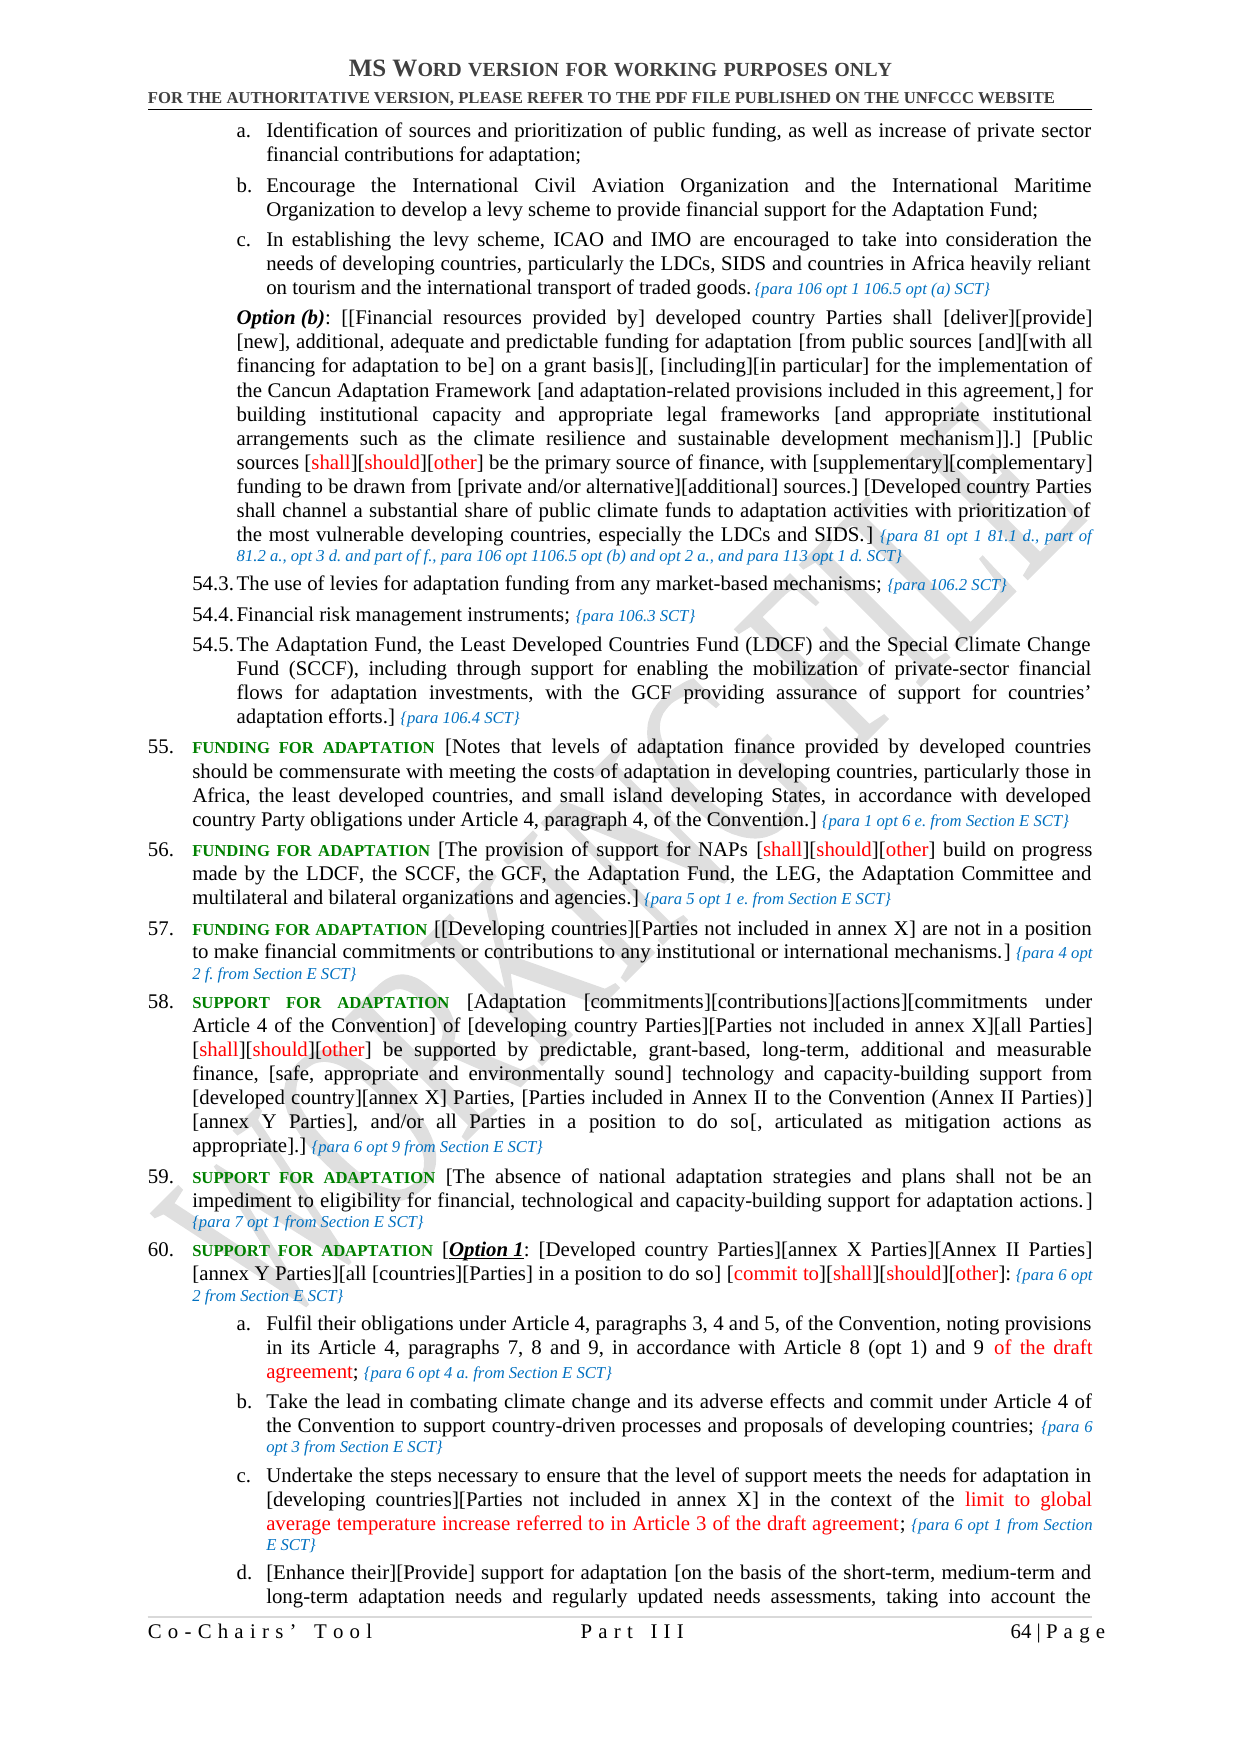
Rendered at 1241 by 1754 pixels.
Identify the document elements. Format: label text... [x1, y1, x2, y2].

text 54.3. The use of levies for adaptation funding from any market-based mechanisms; {para 106.2 SCT} [192, 571, 1092, 595]
text 59. SUPPORT FOR ADAPTATION [The absence of national adaptation strategies and plans shall not be an impediment to eligibility for financial, technological and capacity-building support for adaptation actions.] {para 7 opt 1 from Section E SCT} [148, 1164, 1092, 1231]
text 55. FUNDING FOR ADAPTATION [Notes that levels of adaptation finance provided by developed countries should be commensurate with meeting the costs of adaptation in developing countries, particularly those in Africa, the least developed countries, and small island developing States, in accordance with developed country Party obligations under Article 4, paragraph 4, of the Convention.] {para 1 opt 6 e. from Section E SCT} [148, 734, 1092, 831]
text 58. SUPPORT FOR ADAPTATION [Adaptation [commitments][contributions][actions][commitments under Article 4 of the Convention] of [developing country Parties][Parties not included in annex X][all Parties] [shall][should][other] be supported by predictable, grant-based, long-term, additional and measurable finance, [safe, appropriate and environmentally sound] technology and capacity-building support from [developed country][annex X] Parties, [Parties included in Annex II to the Convention (Annex II Parties)][annex Y Parties], and/or all Parties in a position to do so[, articulated as mitigation actions as appropriate].] {para 6 opt 9 from Section E SCT} [148, 989, 1092, 1157]
text c. Undertake the steps necessary to ensure that the level of support meets the needs for adaptation in [developing countries][Parties not included in annex X] in the context of the limit to global average temperature increase referred to in Article 3 of the draft agreement; {para 6 opt 1 from Section E SCT} [236, 1463, 1092, 1554]
text 56. FUNDING FOR ADAPTATION [The provision of support for NAPs [shall][should][other] build on progress made by the LDCF, the SCCF, the GCF, the Adaptation Fund, the LEG, the Adaptation Committee and multilateral and bilateral organizations and agencies.] {para 5 opt 1 e. from Section E SCT} [148, 837, 1092, 909]
text b. Take the lead in combating climate change and its adverse effects and commit under Article 4 of the Convention to support country-driven processes and proposals of developing countries; {para 6 opt 3 from Section E SCT} [236, 1389, 1092, 1456]
text a. Fulfil their obligations under Article 4, paragraphs 3, 4 and 5, of the Convention, noting provisions in its Article 4, paragraphs 7, 8 and 9, in accordance with Article 8 (opt 1) and 9 of the draft agreement; {para 6 opt 4 a. from Section E SCT} [236, 1311, 1092, 1383]
text c. In establishing the levy scheme, ICAO and IMO are encouraged to take into consideration the needs of developing countries, particularly the LDCs, SIDS and countries in Africa heavily reliant on tourism and the international transport of traded goods. {para 106 opt 1 106.5 opt (a) SCT} [236, 227, 1092, 299]
text 57. FUNDING FOR ADAPTATION [[Developing countries][Parties not included in annex X] are not in a position to make financial commitments or contributions to any institutional or international mechanisms.] {para 4 opt 2 f. from Section E SCT} [148, 915, 1092, 983]
text Option (b): [[Financial resources provided by] developed country Parties shall [deliver][provide] [new], additional, adequate and predictable funding for adaptation [from public sources [and][with all financing for adaptation to be] on a grant basis][, [including][in particular] for the implementation of the Cancun Adaptation Framework [and adaptation-related provisions included in this agreement,] for building institutional capacity and appropriate legal frameworks [and appropriate institutional arrangements such as the climate resilience and sustainable development mechanism]].] [Public sources [shall][should][other] be the primary source of finance, with [supplementary][complementary] funding to be drawn from [private and/or alternative][additional] sources.] [Developed country Parties shall channel a substantial share of public climate funds to adaptation activities with prioritization of the most vulnerable developing countries, especially the LDCs and SIDS.] {para 81 opt 1 81.1 d., part of 81.2 a., opt 3 d. and part of f., para 106 opt 1106.5 opt (b) and opt 2 a., and para 113 opt 1 d. SCT} [236, 305, 1092, 565]
text a. Identification of sources and prioritization of public funding, as well as increase of private sector financial contributions for adaptation; [236, 118, 1092, 166]
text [236, 1560, 1092, 1608]
text 54.4. Financial risk management instruments; {para 106.3 SCT} [192, 602, 1092, 626]
text 60. SUPPORT FOR ADAPTATION [Option 1: [Developed country Parties][annex X Parties][Annex II Parties][annex Y Parties][all [countries][Parties] in a position to do so] [commit to][shall][should][other]: {para 6 opt 2 from Section E SCT} [148, 1237, 1092, 1304]
text b. Encourage the International Civil Aviation Organization and the International Maritime Organization to develop a levy scheme to provide financial support for the Adaptation Fund; [236, 172, 1092, 221]
text 54.5. The Adaptation Fund, the Least Developed Countries Fund (LDCF) and the Special Climate Change Fund (SCCF), including through support for enabling the mobilization of private-sector financial flows for adaptation investments, with the GCF providing assurance of support for countries’ adaptation efforts.] {para 106.4 SCT} [192, 632, 1092, 728]
